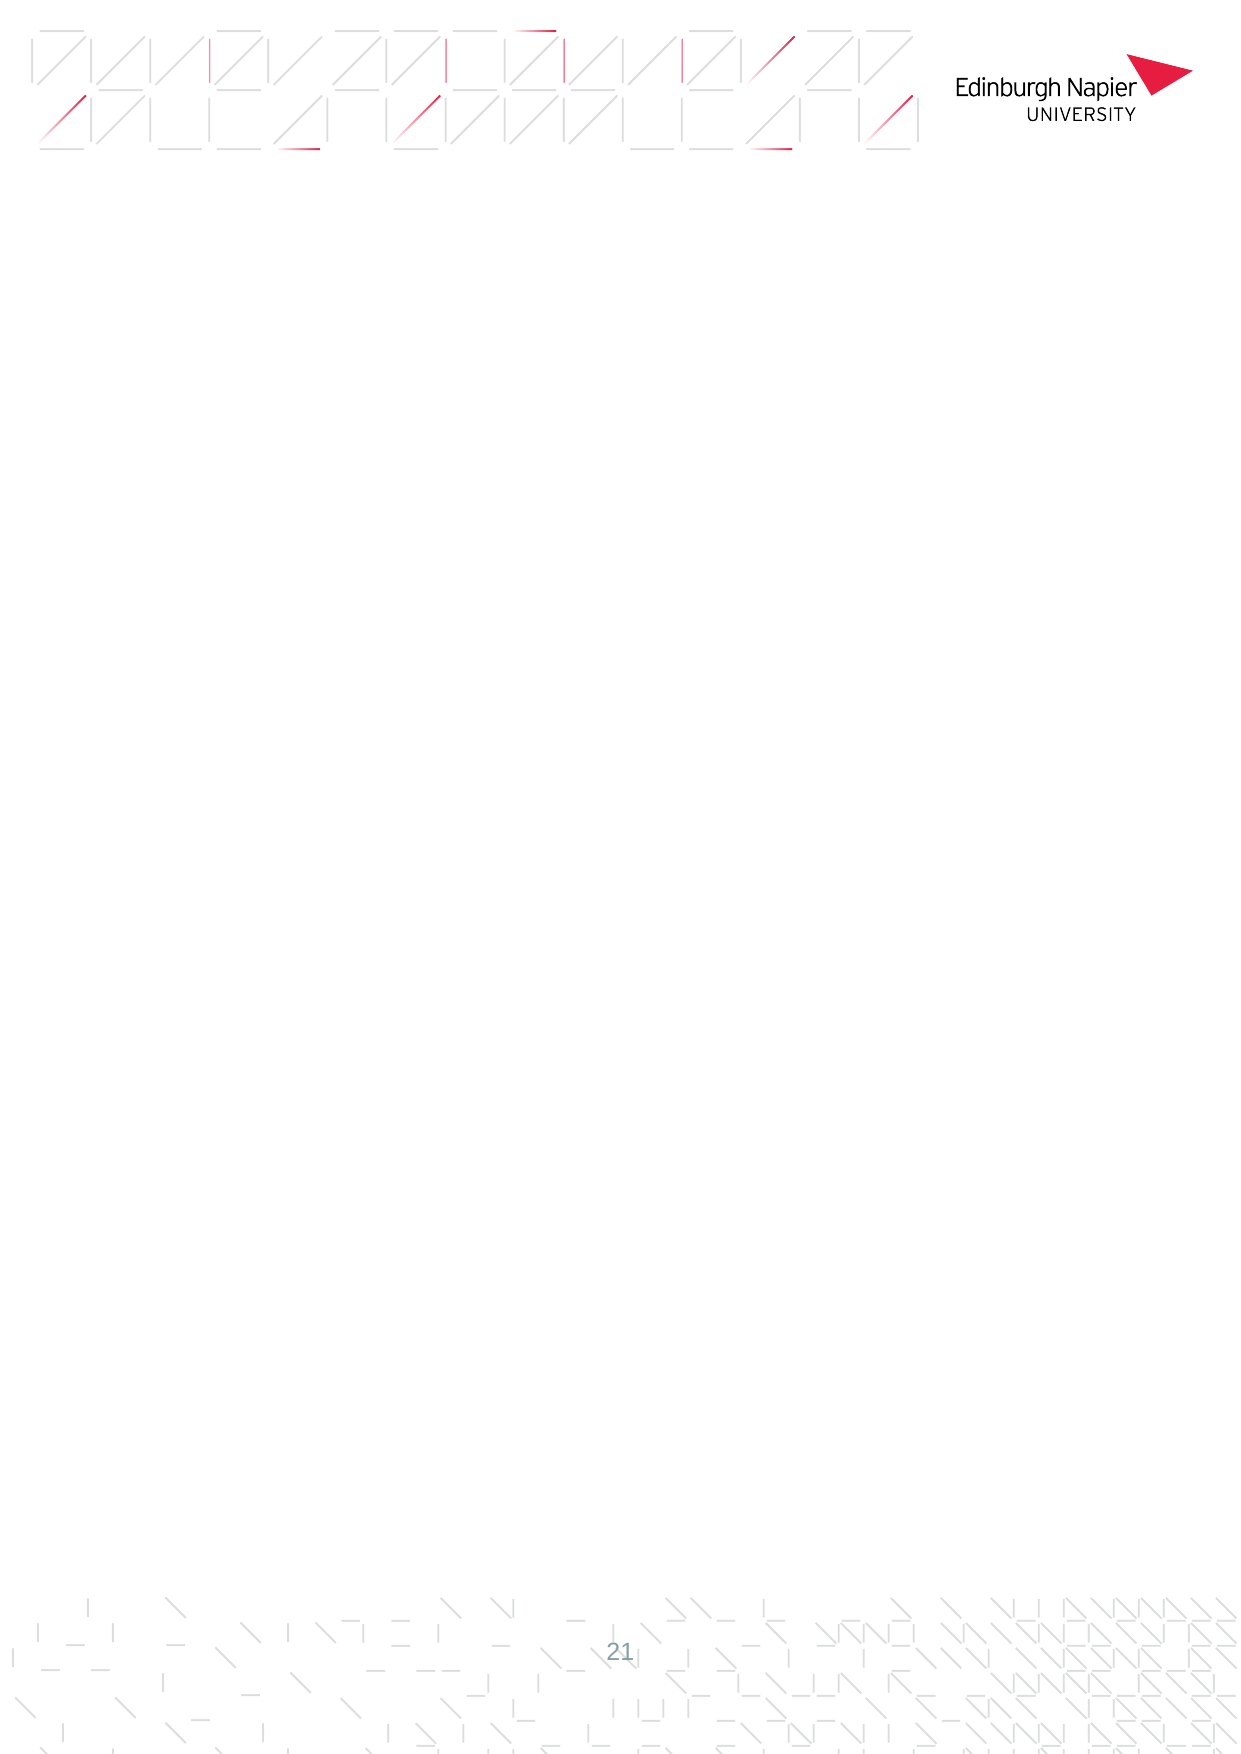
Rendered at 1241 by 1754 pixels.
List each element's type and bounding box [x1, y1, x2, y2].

picture [0, 1594, 1239, 1754]
picture [0, 1, 1239, 179]
